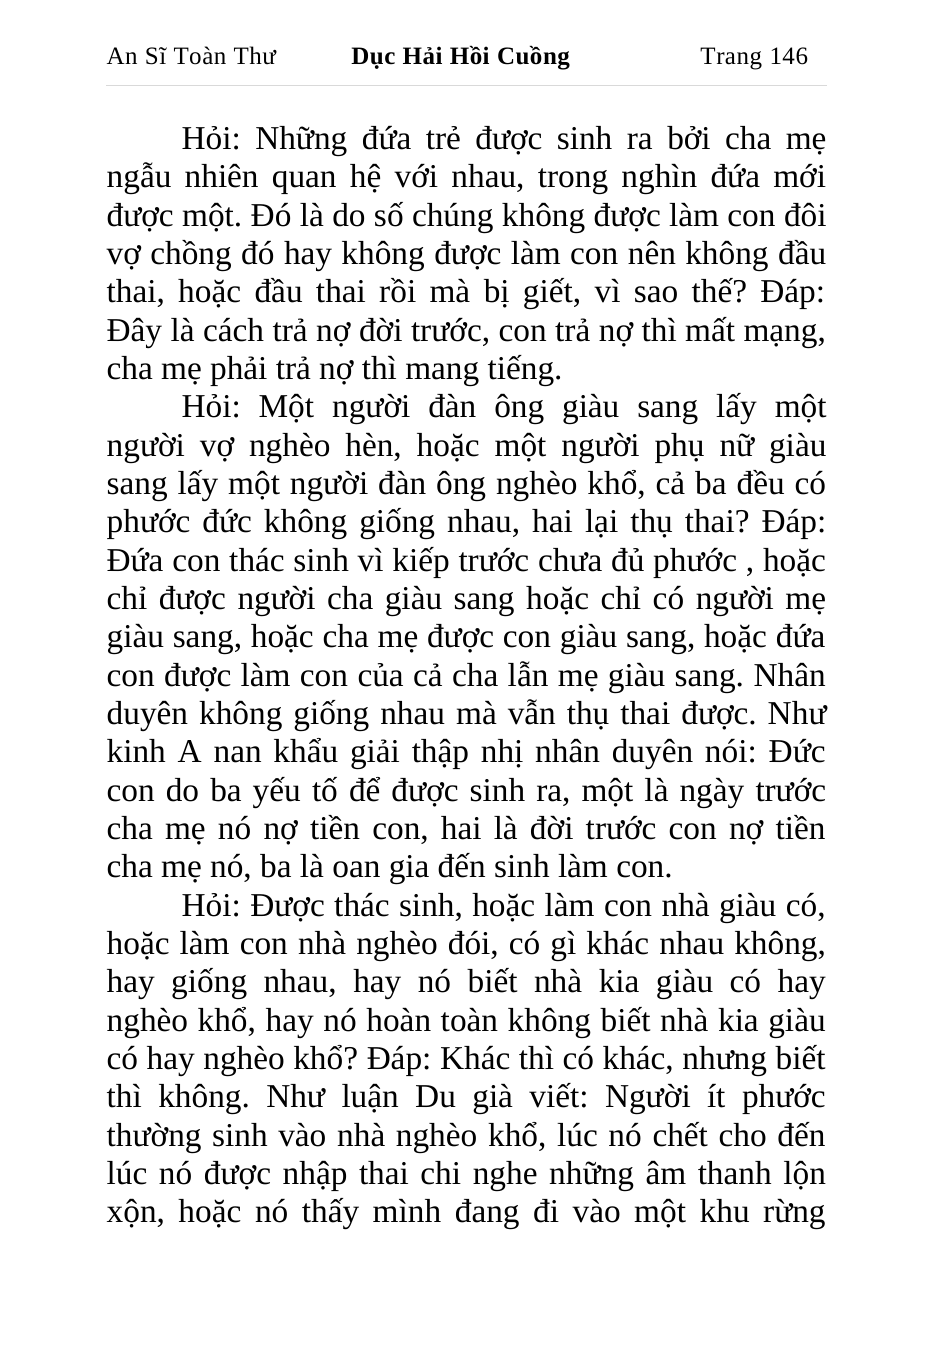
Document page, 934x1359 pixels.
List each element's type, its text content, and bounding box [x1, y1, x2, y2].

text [106, 885, 827, 1230]
text Hỏi: Những đứa trẻ được sinh ra bởi cha mẹ ngẫu nhiên quan hệ với nhau, trong nghìn đứa mới được một. Đó là do số chúng không được làm con đôi vợ chồng đó hay không được làm con nên không đầu thai, hoặc đầu thai rồi mà bị giết, vì sao thế? Đáp: Đây là cách trả nợ đời trước, con trả nợ thì mất mạng, cha mẹ phải trả nợ thì mang tiếng. [106, 118, 827, 386]
text Hỏi: Một người đàn ông giàu sang lấy một người vợ nghèo hèn, hoặc một người phụ nữ giàu sang lấy một người đàn ông nghèo khổ, cả ba đều có phước đức không giống nhau, hai lại thụ thai? Đáp: Đứa con thác sinh vì kiếp trước chưa đủ phước , hoặc chỉ được người cha giàu sang hoặc chỉ có người mẹ giàu sang, hoặc cha mẹ được con giàu sang, hoặc đứa con được làm con của cả cha lẫn mẹ giàu sang. Nhân duyên không giống nhau mà vẫn thụ thai được. Như kinh A nan khẩu giải thập nhị nhân duyên nói: Đức con do ba yếu tố để được sinh ra, một là ngày trước cha mẹ nó nợ tiền con, hai là đời trước con nợ tiền cha mẹ nó, ba là oan gia đến sinh làm con. [106, 386, 827, 885]
